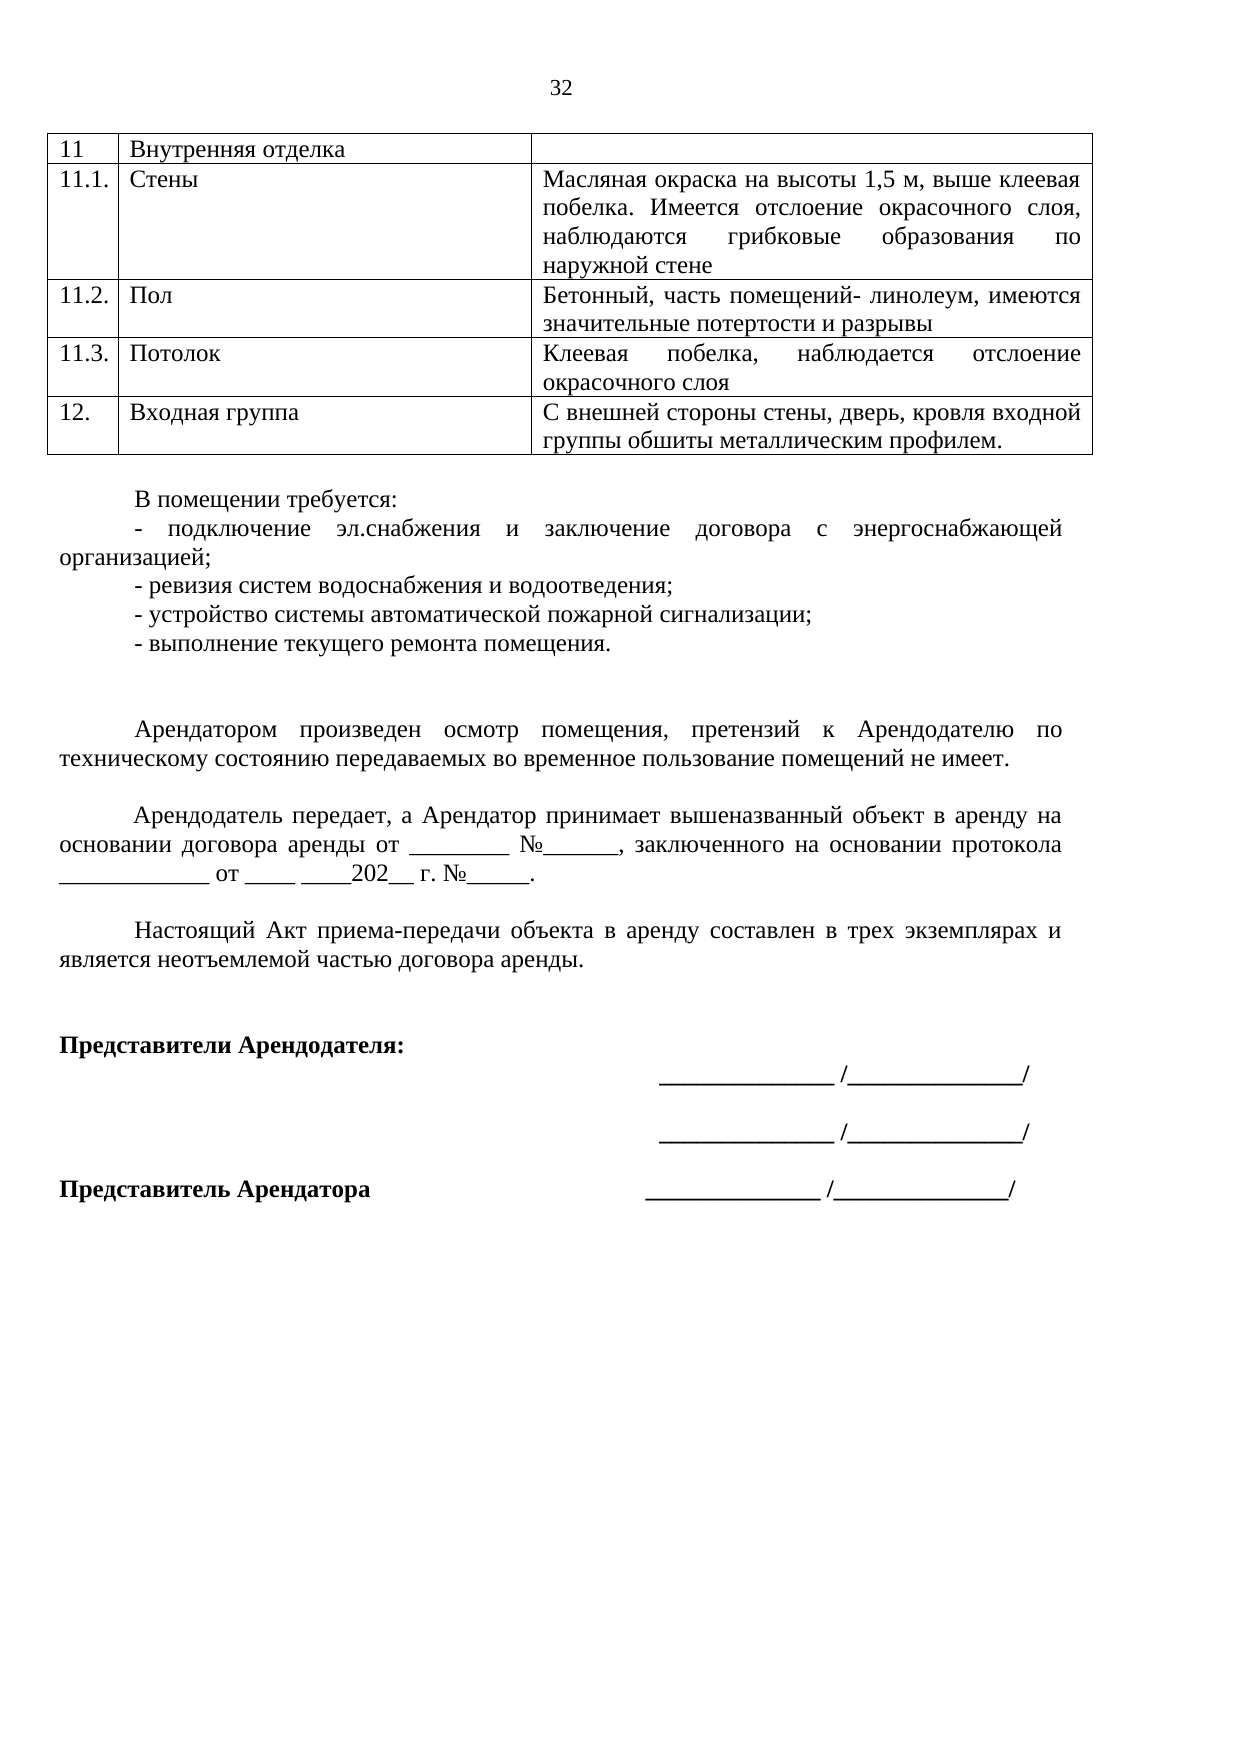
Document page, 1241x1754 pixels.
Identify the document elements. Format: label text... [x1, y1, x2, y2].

text Настоящий Акт приема-передачи объекта в аренду составлен в трех экземплярах и является неотъемлемой частью договора аренды. [59, 915, 1063, 973]
text ______________ /______________/ [59, 1117, 1063, 1145]
text В помещении требуется: [59, 484, 1063, 513]
table_cell Стены [119, 164, 531, 279]
table_cell 11.1. [48, 164, 118, 279]
table_cell С внешней стороны стены, дверь, кровля входной группы обшиты металлическим профилем. [532, 397, 1092, 454]
text - ревизия систем водоснабжения и водоотведения; [59, 570, 1063, 599]
table_cell Входная группа [119, 397, 531, 454]
text - выполнение текущего ремонта помещения. [59, 628, 1063, 657]
table_cell Клеевая побелка, наблюдается отслоение окрасочного слоя [532, 338, 1092, 396]
table_cell 11.3. [48, 338, 118, 396]
table_cell 11.2. [48, 280, 118, 337]
table_cell 12. [48, 397, 118, 454]
table_cell 11 [48, 134, 118, 163]
table_cell Пол [119, 280, 531, 337]
table_cell Потолок [119, 338, 531, 396]
text Представители Арендодателя: [59, 1030, 1063, 1059]
text ______________ /______________/ [59, 1059, 1063, 1088]
text Представитель Арендатора ______________ /______________/ [59, 1174, 1063, 1203]
table_cell Внутренняя отделка [119, 134, 531, 163]
text Арендодатель передает, а Арендатор принимает вышеназванный объект в аренду на основании договора аренды от ________ №______, заключенного на основании протокола ____________ от ____ ____202__ г. №_____. [59, 800, 1063, 887]
table_cell Масляная окраска на высоты 1,5 м, выше клеевая побелка. Имеется отслоение окрасочного слоя, наблюдаются грибковые образования по наружной стене [532, 164, 1092, 279]
text Арендатором произведен осмотр помещения, претензий к Арендодателю по техническому состоянию передаваемых во временное пользование помещений не имеет. [59, 714, 1063, 772]
text - подключение эл.снабжения и заключение договора с энергоснабжающей организацией; [59, 513, 1063, 570]
text - устройство системы автоматической пожарной сигнализации; [59, 599, 1063, 628]
table_cell Бетонный, часть помещений- линолеум, имеются значительные потертости и разрывы [532, 280, 1092, 337]
table_cell [532, 134, 1092, 163]
